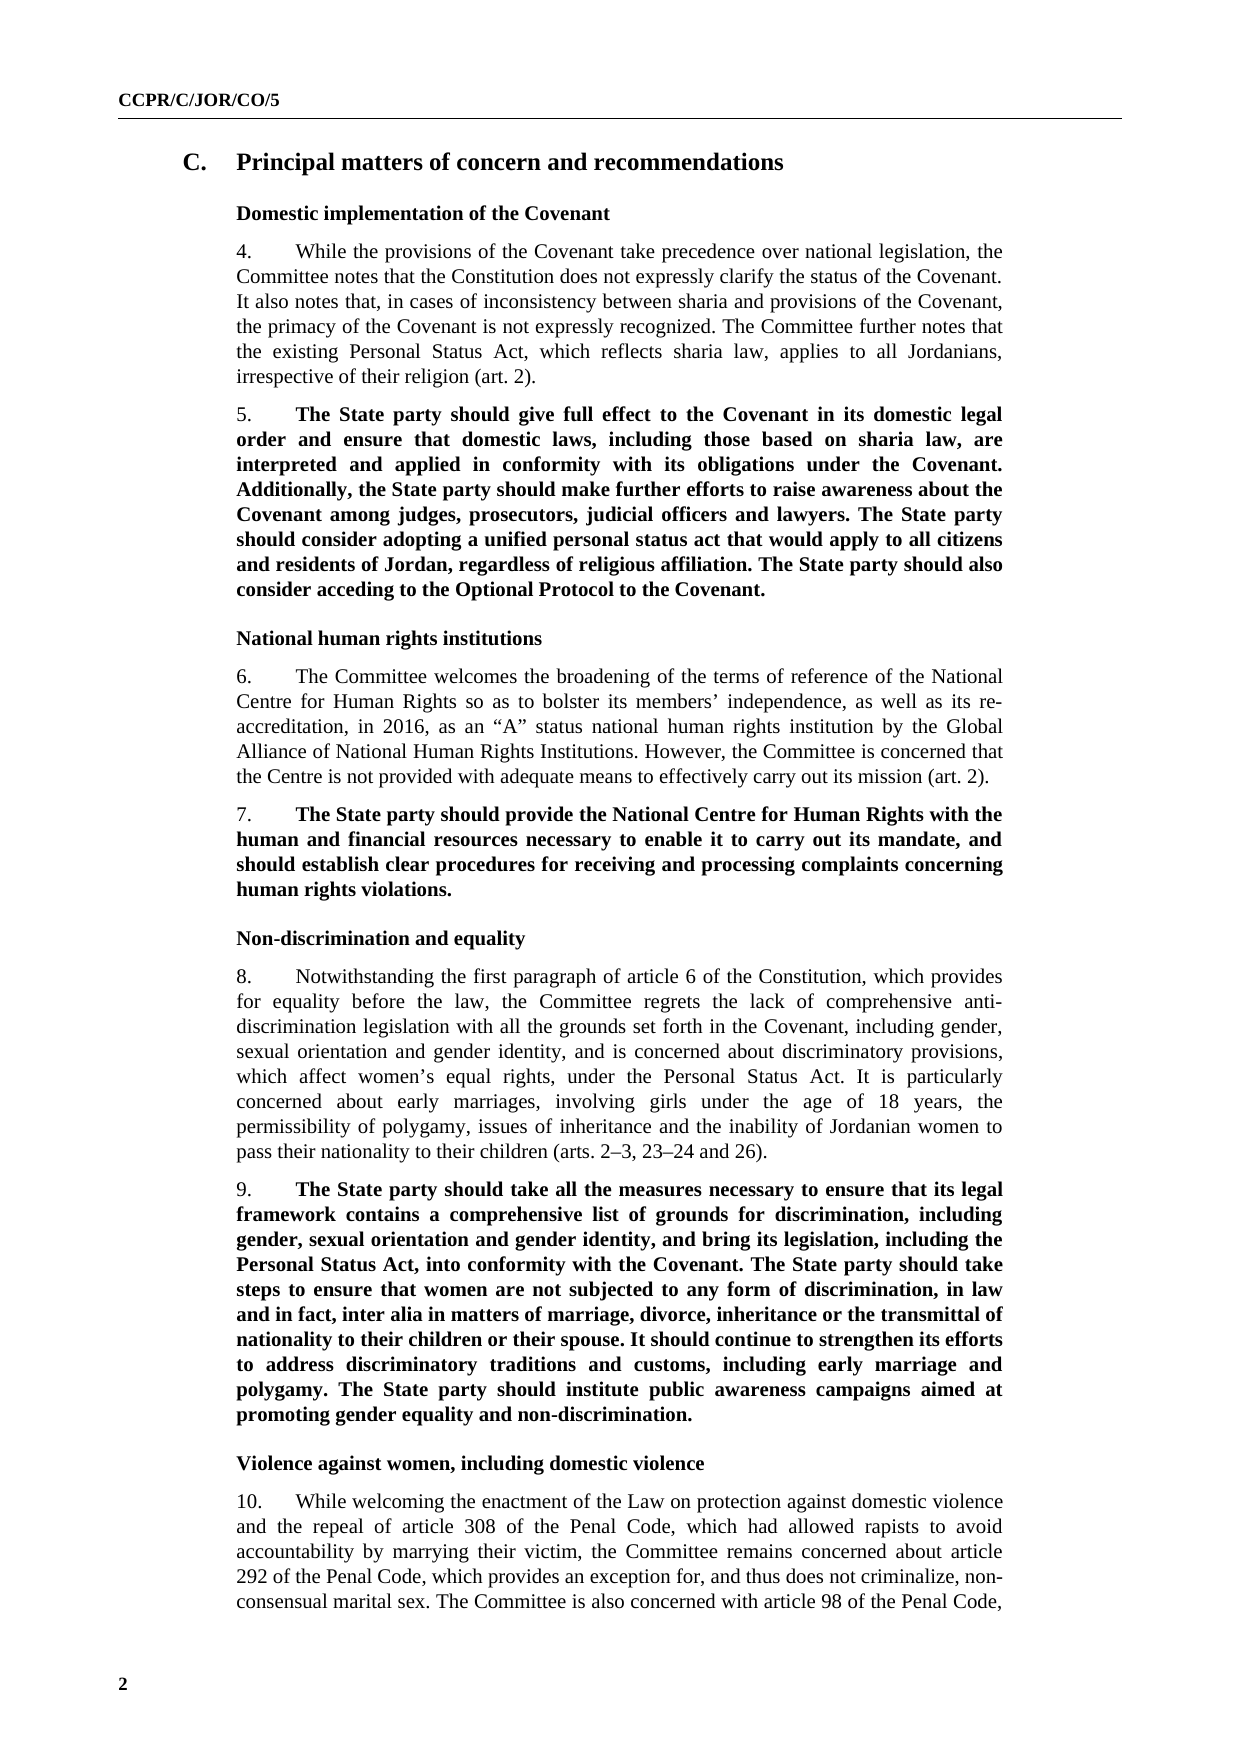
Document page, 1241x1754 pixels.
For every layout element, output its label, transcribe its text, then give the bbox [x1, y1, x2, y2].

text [236, 1488, 1004, 1613]
text 4. While the provisions of the Covenant take precedence over national legislation, the Committee notes that the Constitution does not expressly clarify the status of the Covenant. It also notes that, in cases of inconsistency between sharia and provisions of the Covenant, the primacy of the Covenant is not expressly recognized. The Committee further notes that the existing Personal Status Act, which reflects sharia law, applies to all Jordanians, irrespective of their religion (art. 2). [236, 238, 1004, 388]
text 9. The State party should take all the measures necessary to ensure that its legal framework contains a comprehensive list of grounds for discrimination, including gender, sexual orientation and gender identity, and bring its legislation, including the Personal Status Act, into conformity with the Covenant. The State party should take steps to ensure that women are not subjected to any form of discrimination, in law and in fact, inter alia in matters of marriage, divorce, inheritance or the transmittal of nationality to their children or their spouse. It should continue to strengthen its efforts to address discriminatory traditions and customs, including early marriage and polygamy. The State party should institute public awareness campaigns aimed at promoting gender equality and non-discrimination. [236, 1176, 1004, 1426]
text Non-discrimination and equality [118, 926, 1004, 951]
text Domestic implementation of the Covenant [118, 201, 1004, 226]
text Violence against women, including domestic violence [118, 1451, 1004, 1476]
text National human rights institutions [118, 626, 1004, 651]
text 6. The Committee welcomes the broadening of the terms of reference of the National Centre for Human Rights so as to bolster its members’ independence, as well as its re-accreditation, in 2016, as an “A” status national human rights institution by the Global Alliance of National Human Rights Institutions. However, the Committee is concerned that the Centre is not provided with adequate means to effectively carry out its mission (art. 2). [236, 663, 1004, 788]
text 8. Notwithstanding the first paragraph of article 6 of the Constitution, which provides for equality before the law, the Committee regrets the lack of comprehensive anti-discrimination legislation with all the grounds set forth in the Covenant, including gender, sexual orientation and gender identity, and is concerned about discriminatory provisions, which affect women’s equal rights, under the Personal Status Act. It is particularly concerned about early marriages, involving girls under the age of 18 years, the permissibility of polygamy, issues of inheritance and the inability of Jordanian women to pass their nationality to their children (arts. 2–3, 23–24 and 26). [236, 963, 1004, 1163]
text C. Principal matters of concern and recommendations [118, 148, 1004, 176]
text 5. The State party should give full effect to the Covenant in its domestic legal order and ensure that domestic laws, including those based on sharia law, are interpreted and applied in conformity with its obligations under the Covenant. Additionally, the State party should make further efforts to raise awareness about the Covenant among judges, prosecutors, judicial officers and lawyers. The State party should consider adopting a unified personal status act that would apply to all citizens and residents of Jordan, regardless of religious affiliation. The State party should also consider acceding to the Optional Protocol to the Covenant. [236, 401, 1004, 601]
text 7. The State party should provide the National Centre for Human Rights with the human and financial resources necessary to enable it to carry out its mandate, and should establish clear procedures for receiving and processing complaints concerning human rights violations. [236, 801, 1004, 901]
